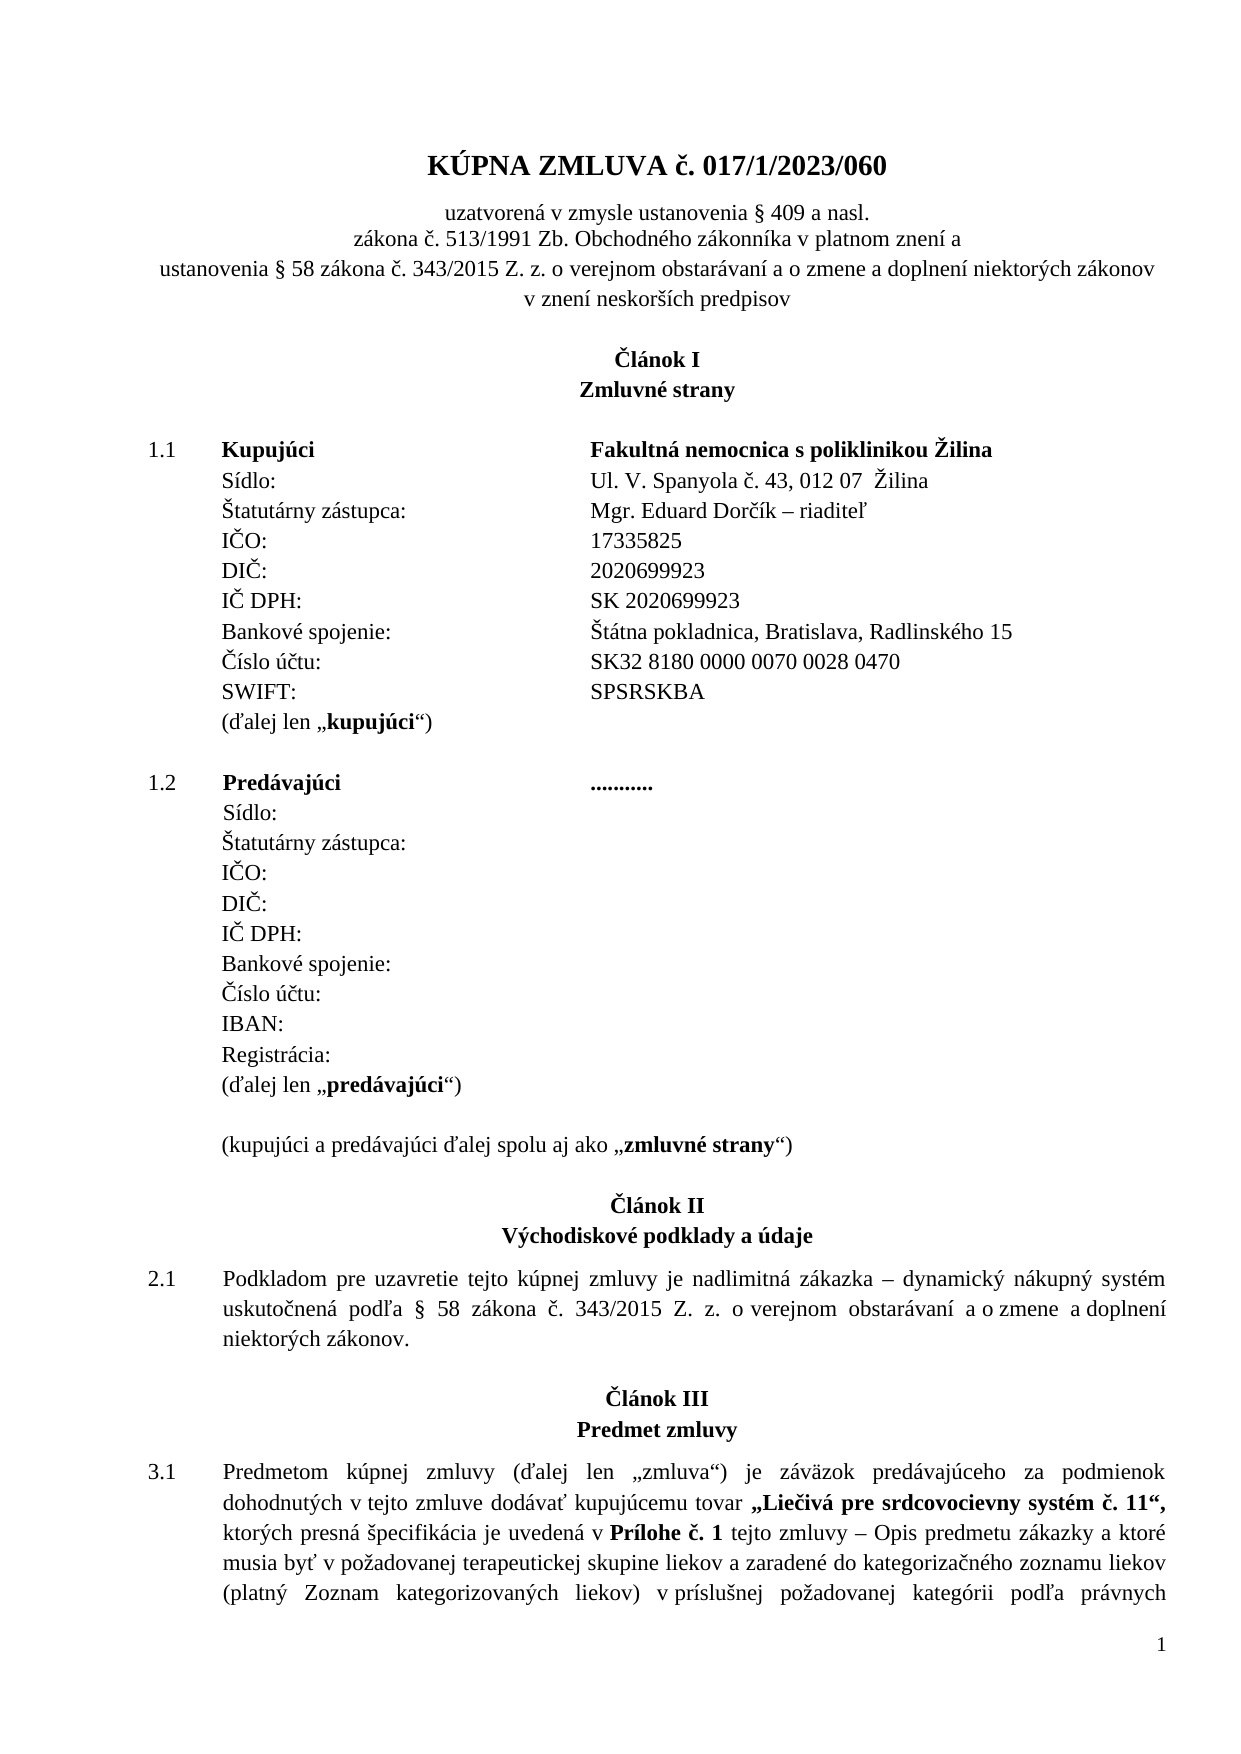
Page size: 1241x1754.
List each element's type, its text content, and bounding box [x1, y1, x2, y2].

text Štatutárny zástupca: [148, 829, 1167, 856]
text Registrácia: [221, 1041, 1167, 1067]
text Východiskové podklady a údaje [148, 1222, 1167, 1248]
text IČ DPH: SK 2020699923 [148, 587, 1167, 614]
text Článok III [148, 1385, 1167, 1412]
text Predmet zmluvy [148, 1416, 1167, 1442]
text DIČ: [148, 889, 1167, 916]
text Bankové spojenie: [221, 950, 1167, 976]
text IČO: [148, 859, 1167, 886]
text Štatutárny zástupca: Mgr. Eduard Dorčík – riaditeľ [148, 497, 1167, 523]
text Sídlo: Ul. V. Spanyola č. 43, 012 07 Žilina [148, 467, 1167, 493]
text Bankové spojenie: Štátna pokladnica, Bratislava, Radlinského 15 [148, 618, 1167, 644]
list Predávajúci ........... [148, 769, 1167, 795]
text IČO: 17335825 [148, 527, 1167, 553]
text SWIFT: SPSRSKBA [148, 678, 1167, 704]
text zákona č. 513/1991 Zb. Obchodného zákonníka v platnom znení a [148, 225, 1167, 251]
text Sídlo: [223, 799, 1167, 825]
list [148, 1458, 1167, 1606]
text KÚPNA ZMLUVA č. 017/1/2023/060 [148, 148, 1167, 181]
text (ďalej len „kupujúci“) [148, 708, 1167, 735]
list Podkladom pre uzavretie tejto kúpnej zmluvy je nadlimitná zákazka – dynamický nákupný systém uskutočnená podľa § 58 zákona č. 343/2015 Z. z. o verejnom obstarávaní a o zmene a doplnení niektorých zákonov. [148, 1264, 1167, 1351]
text (kupujúci a predávajúci ďalej spolu aj ako „zmluvné strany“) [221, 1131, 1167, 1158]
text Číslo účtu: [221, 980, 1167, 1007]
text ustanovenia § 58 zákona č. 343/2015 Z. z. o verejnom obstarávaní a o zmene a doplnení niektorých zákonov v znení neskorších predpisov [148, 255, 1167, 312]
text IBAN: [221, 1010, 1167, 1037]
text Článok I [148, 346, 1167, 372]
text DIČ: 2020699923 [148, 557, 1167, 584]
text Článok II [148, 1192, 1167, 1218]
text Číslo účtu: SK32 8180 0000 0070 0028 0470 [148, 648, 1167, 674]
text (ďalej len „predávajúci“) [148, 1071, 1167, 1097]
text uzatvorená v zmysle ustanovenia § 409 a nasl. [148, 199, 1167, 225]
list Kupujúci Fakultná nemocnica s poliklinikou Žilina [148, 436, 1167, 463]
text IČ DPH: [221, 920, 1167, 946]
text Zmluvné strany [148, 376, 1167, 402]
